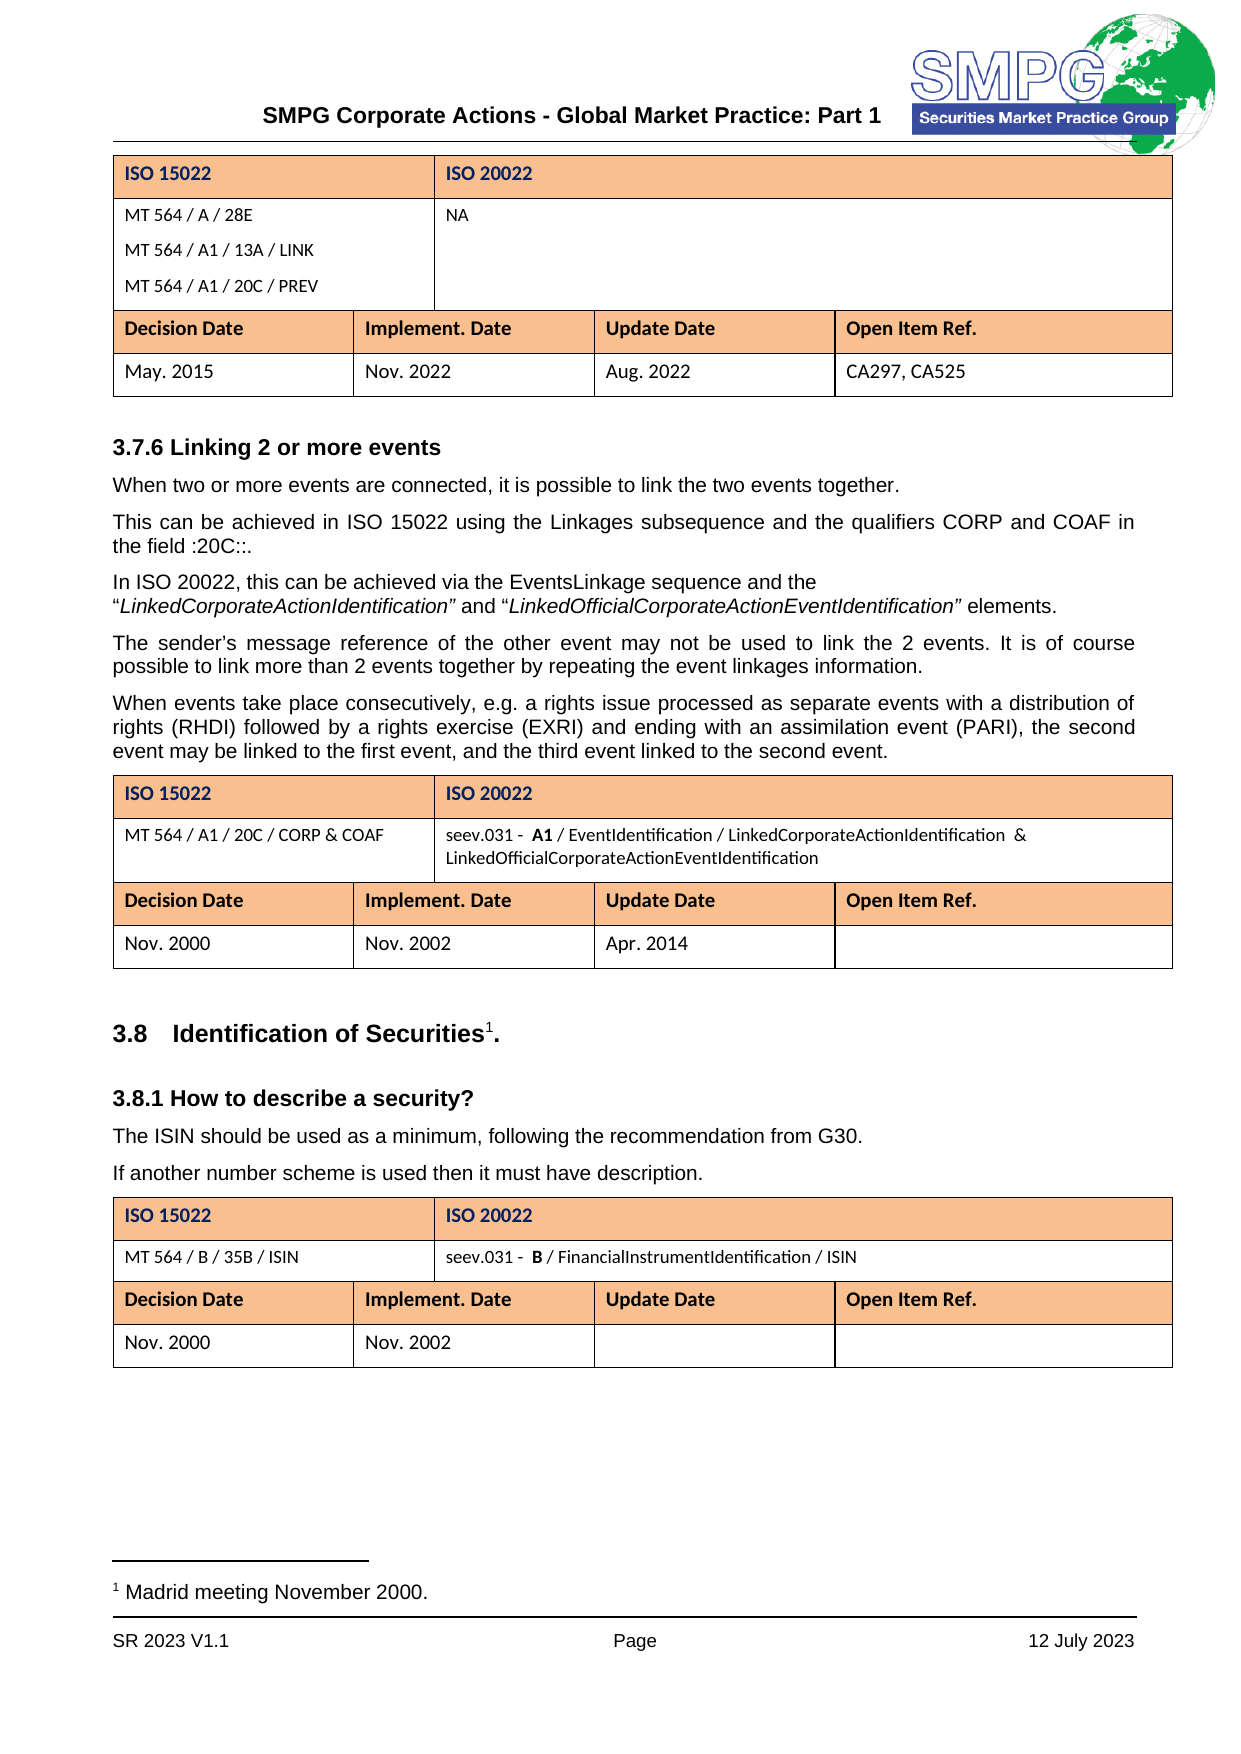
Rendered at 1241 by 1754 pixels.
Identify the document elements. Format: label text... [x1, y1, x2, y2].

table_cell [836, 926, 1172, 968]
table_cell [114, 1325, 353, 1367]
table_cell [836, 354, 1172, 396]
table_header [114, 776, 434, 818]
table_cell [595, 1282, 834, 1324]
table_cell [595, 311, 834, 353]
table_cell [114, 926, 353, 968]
text This can be achieved in 15022 using the Linkages subsequence and the qualifiers CORP and COAF in the field :20C::. [112, 509, 1137, 557]
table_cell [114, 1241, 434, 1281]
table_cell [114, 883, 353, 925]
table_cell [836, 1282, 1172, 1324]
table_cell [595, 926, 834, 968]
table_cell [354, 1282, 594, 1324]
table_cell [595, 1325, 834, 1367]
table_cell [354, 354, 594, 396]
text When events take place consecutively, e.g. a rights issue processed as separate events with a distribution of rights (RHDI) followed by a rights exercise (EXRI) and ending with an assimilation event (PARI), the second event may be linked to the first event, and the third event linked to the second event. [112, 691, 1137, 763]
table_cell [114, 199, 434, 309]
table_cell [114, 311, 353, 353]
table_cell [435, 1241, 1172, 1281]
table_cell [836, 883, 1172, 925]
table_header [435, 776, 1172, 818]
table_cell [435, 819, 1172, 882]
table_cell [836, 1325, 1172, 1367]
text If another number scheme is used then it must have description. [112, 1161, 1137, 1185]
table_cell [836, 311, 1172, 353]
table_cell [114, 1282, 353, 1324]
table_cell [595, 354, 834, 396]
text The ISIN should be used as a minimum, following the recommendation from G30. [112, 1124, 1137, 1148]
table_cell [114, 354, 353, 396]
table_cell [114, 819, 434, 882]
subtitle How to describe a security? [112, 1085, 1137, 1112]
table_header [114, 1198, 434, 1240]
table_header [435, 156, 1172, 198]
picture [911, 14, 1216, 157]
text In ISO 20022, this can be achieved via the EventsLinkage sequence and the “LinkedCorporateActionIdentification” and “LinkedOfficialCorporateActionEventIdentification” elements. [112, 570, 1137, 618]
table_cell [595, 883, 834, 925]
text The sender’s message reference of the other event may not be used to link the 2 events. It is of course possible to link more than 2 events together by repeating the event linkages information. [112, 630, 1137, 678]
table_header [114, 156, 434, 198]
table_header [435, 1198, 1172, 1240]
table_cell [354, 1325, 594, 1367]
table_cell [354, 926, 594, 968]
subtitle Identification of Securities. [112, 1019, 1137, 1048]
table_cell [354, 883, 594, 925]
subtitle Linking 2 or more events [112, 434, 1137, 461]
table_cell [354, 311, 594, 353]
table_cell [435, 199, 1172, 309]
text When two or more events are connected, it is possible to link the two events together. [112, 473, 1137, 497]
